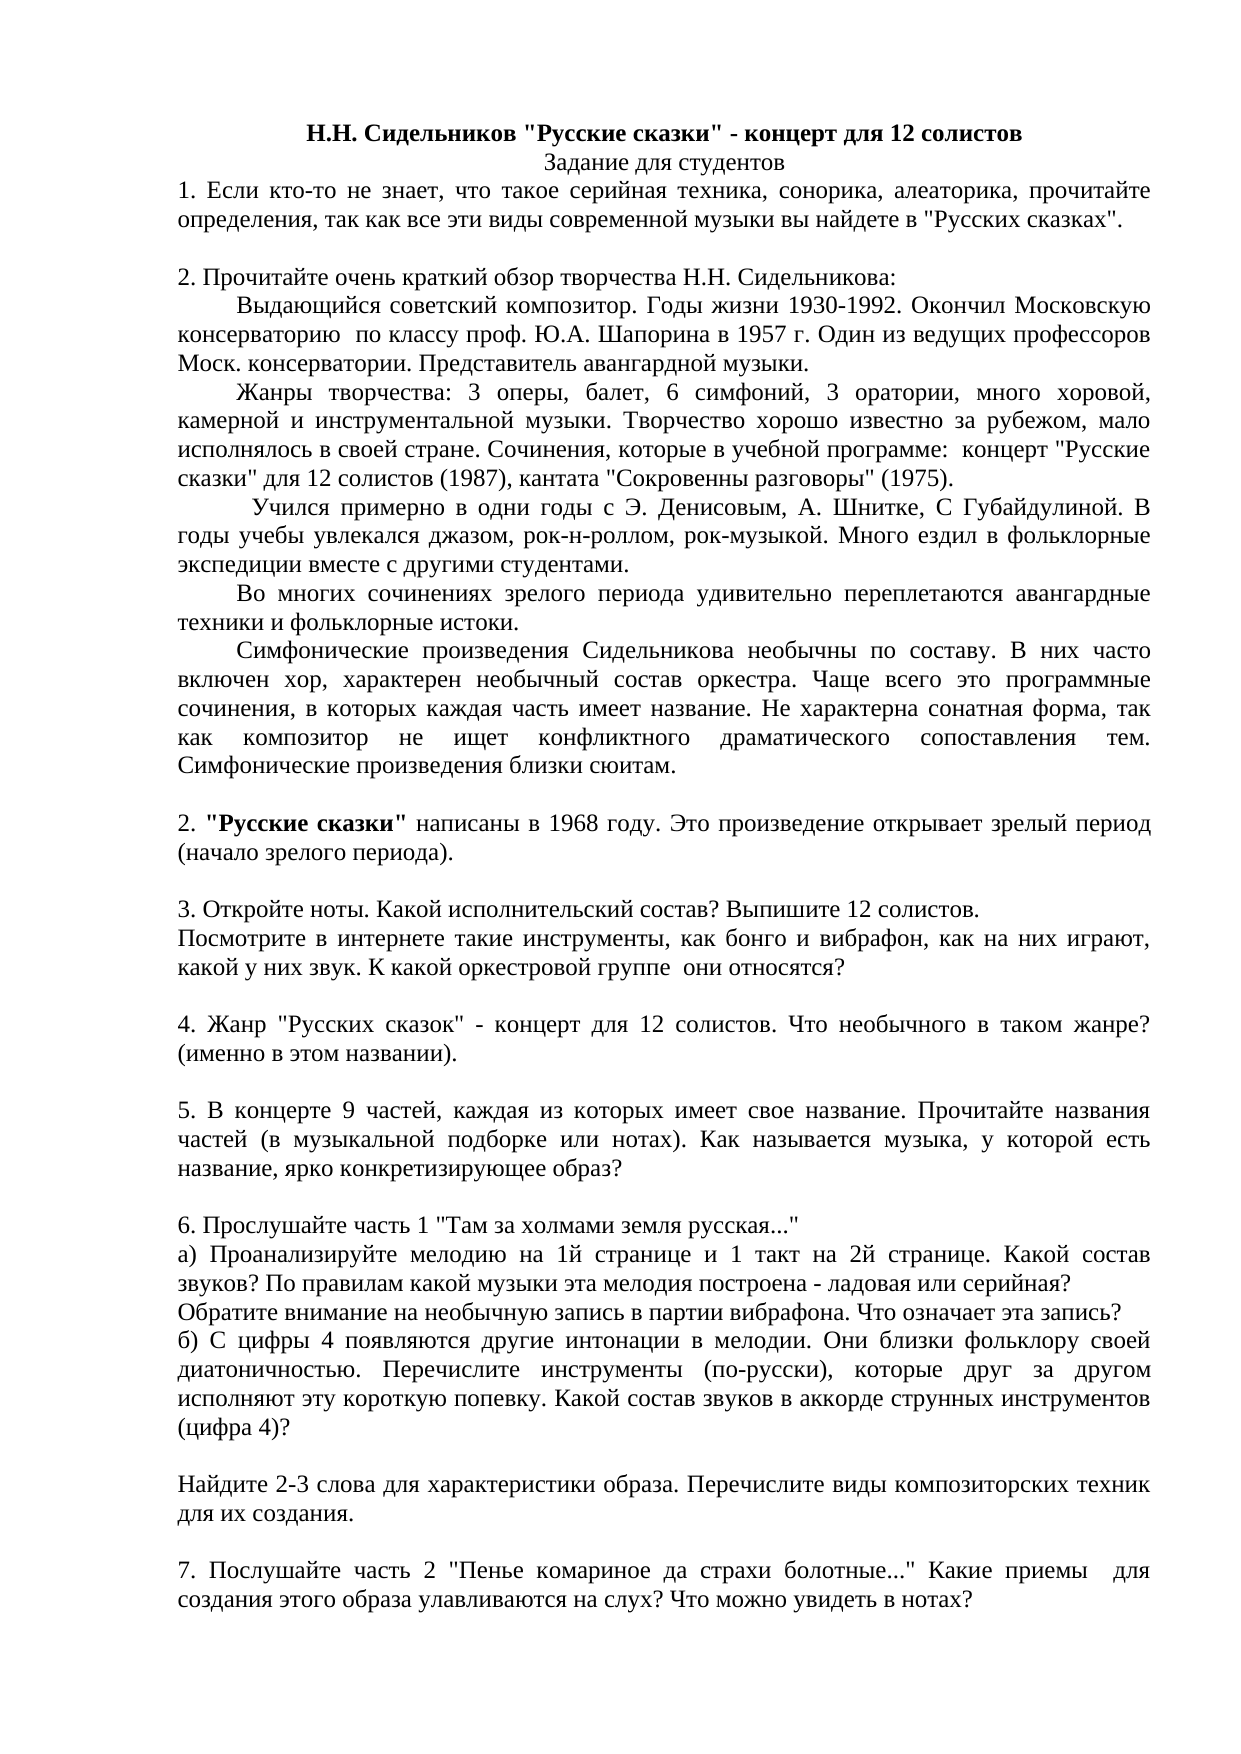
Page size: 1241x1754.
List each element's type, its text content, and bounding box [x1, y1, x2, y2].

text Посмотрите в интернете такие инструменты, как бонго и вибрафон, как на них играют, какой у них звук. К какой оркестровой группе они относятся? [177, 923, 1152, 981]
text 2. Прочитайте очень краткий обзор творчества Н.Н. Сидельникова: [177, 262, 1152, 291]
text 6. Прослушайте часть 1 "Там за холмами земля русская..." [177, 1211, 1152, 1239]
text а) Проанализируйте мелодию на 1й странице и 1 такт на 2й странице. Какой состав звуков? По правилам какой музыки эта мелодия построена - ладовая или серийная? [177, 1239, 1152, 1297]
text Задание для студентов [177, 147, 1152, 176]
text Найдите 2-3 слова для характеристики образа. Перечислите виды композиторских техник для их создания. [177, 1469, 1152, 1527]
text Выдающийся советский композитор. Годы жизни 1930-1992. Окончил Московскую консерваторию по классу проф. Ю.А. Шапорина в 1957 г. Один из ведущих профессоров Моск. консерватории. Представитель авангардной музыки. [177, 291, 1152, 377]
text 2. "Русские сказки" написаны в 1968 году. Это произведение открывает зрелый период (начало зрелого периода). [177, 808, 1152, 866]
text Симфонические произведения Сидельникова необычны по составу. В них часто включен хор, характерен необычный состав оркестра. Чаще всего это программные сочинения, в которых каждая часть имеет название. Не характерна сонатная форма, так как композитор не ищет конфликтного драматического сопоставления тем. Симфонические произведения близки сюитам. [177, 636, 1152, 779]
text Жанры творчества: 3 оперы, балет, 6 симфоний, 3 оратории, много хоровой, камерной и инструментальной музыки. Творчество хорошо известно за рубежом, мало исполнялось в своей стране. Сочинения, которые в учебной программе: концерт "Русские сказки" для 12 солистов (1987), кантата "Сокровенны разговоры" (1975). [177, 377, 1152, 492]
text Обратите внимание на необычную запись в партии вибрафона. Что означает эта запись? [177, 1297, 1152, 1326]
text 4. Жанр "Русских сказок" - концерт для 12 солистов. Что необычного в таком жанре? (именно в этом названии). [177, 1009, 1152, 1067]
text 3. Откройте ноты. Какой исполнительский состав? Выпишите 12 солистов. [177, 894, 1152, 923]
text 5. В концерте 9 частей, каждая из которых имеет свое название. Прочитайте названия частей (в музыкальной подборке или нотах). Как называется музыка, у которой есть название, ярко конкретизирующее образ? [177, 1096, 1152, 1182]
text 7. Послушайте часть 2 "Пенье комариное да страхи болотные..." Какие приемы для создания этого образа улавливаются на слух? Что можно увидеть в нотах? [177, 1556, 1152, 1613]
text 1. Если кто-то не знает, что такое серийная техника, сонорика, алеаторика, прочитайте определения, так как все эти виды современной музыки вы найдете в "Русских сказках". [177, 176, 1152, 233]
text Во многих сочинениях зрелого периода удивительно переплетаются авангардные техники и фольклорные истоки. [177, 578, 1152, 636]
text Учился примерно в одни годы с Э. Денисовым, А. Шнитке, С Губайдулиной. В годы учебы увлекался джазом, рок-н-роллом, рок-музыкой. Много ездил в фольклорные экспедиции вместе с другими студентами. [177, 492, 1152, 578]
text Н.Н. Сидельников "Русские сказки" - концерт для 12 солистов [177, 118, 1152, 147]
text б) С цифры 4 появляются другие интонации в мелодии. Они близки фольклору своей диатоничностью. Перечислите инструменты (по-русски), которые друг за другом исполняют эту короткую попевку. Какой состав звуков в аккорде струнных инструментов (цифра 4)? [177, 1326, 1152, 1441]
